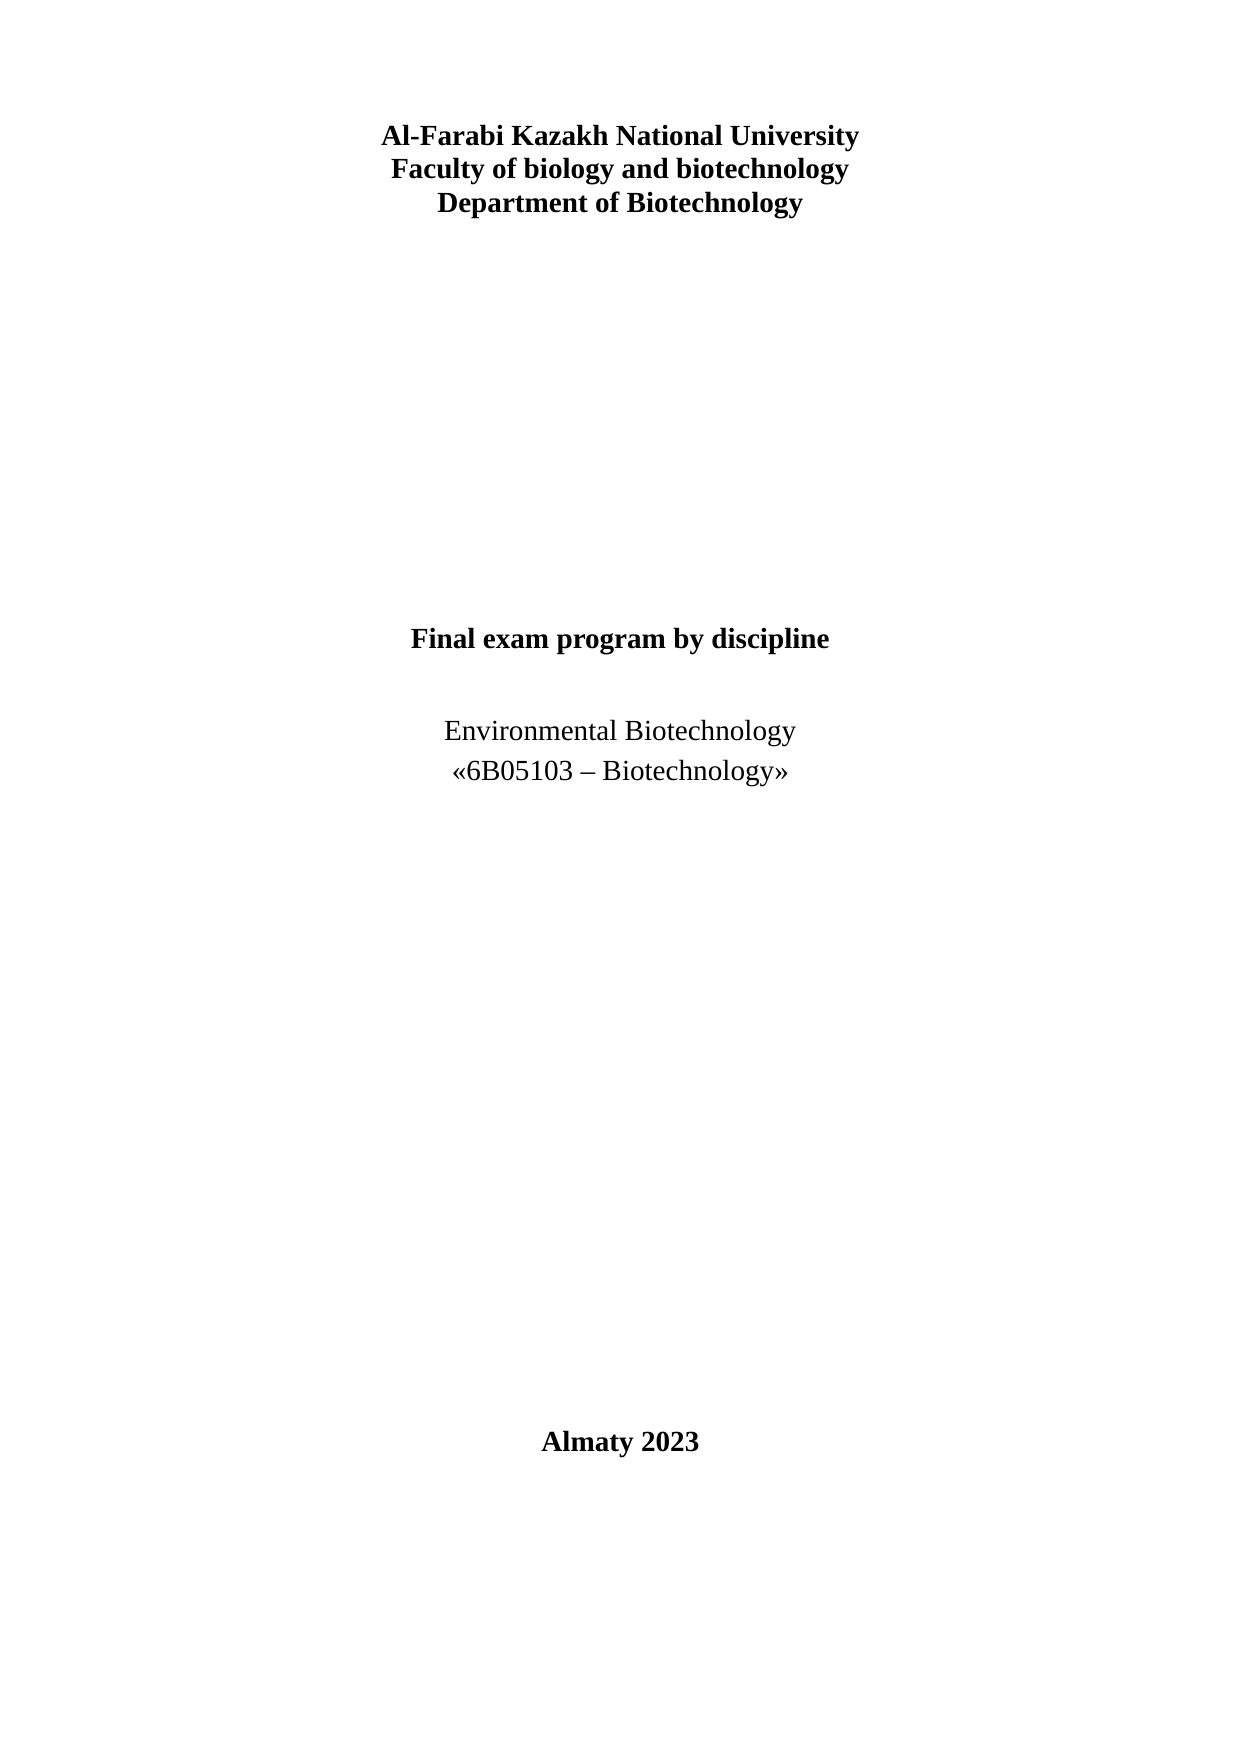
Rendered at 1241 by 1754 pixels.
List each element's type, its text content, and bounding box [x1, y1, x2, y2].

text «6B05103 – Biotechnology» [118, 753, 1122, 787]
text Final exam program by discipline [118, 621, 1122, 655]
text Al-Farabi Kazakh National University [118, 118, 1122, 152]
text Almaty 2023 [118, 1424, 1122, 1457]
text Faculty of biology and biotechnology [118, 152, 1122, 185]
text Department of Biotechnology [118, 185, 1122, 219]
subtitle Environmental Biotechnology [118, 713, 1122, 747]
